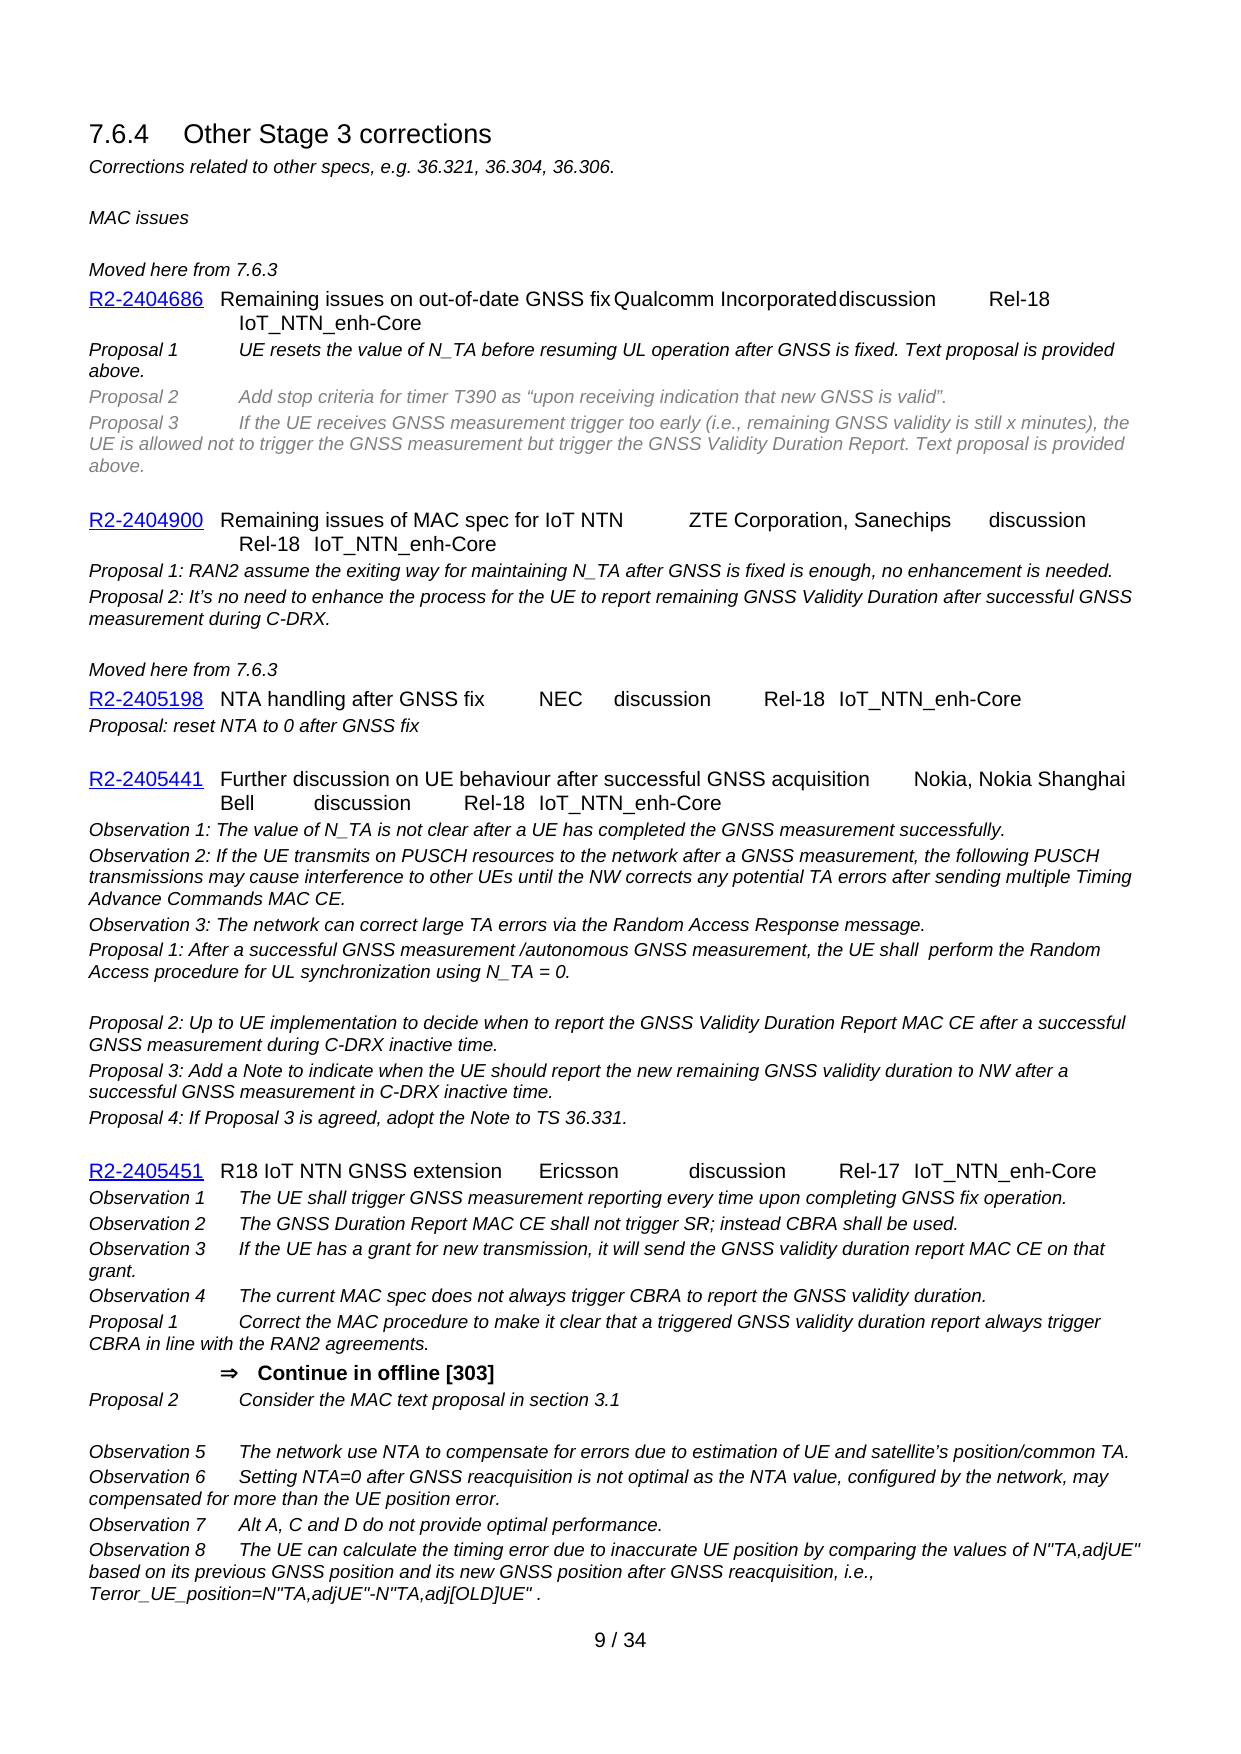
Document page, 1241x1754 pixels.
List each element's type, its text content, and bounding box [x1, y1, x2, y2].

text Observation 1 The UE shall trigger GNSS measurement reporting every time upon completing GNSS fix operation. [89, 1187, 1152, 1208]
title R2-2405198 NTA handling after GNSS fix NEC discussion Rel-18 IoT_NTN_enh-Core [89, 687, 1152, 711]
title R2-2404686 Remaining issues on out-of-date GNSS fix Qualcomm Incorporated discussion Rel-18 IoT_NTN_enh-Core [89, 286, 1152, 334]
title R2-2405441 Further discussion on UE behaviour after successful GNSS acquisition Nokia, Nokia Shanghai Bell discussion Rel-18 IoT_NTN_enh-Core [89, 767, 1152, 814]
text Observation 2: If the UE transmits on PUSCH resources to the network after a GNSS measurement, the following PUSCH transmissions may cause interference to other UEs until the NW corrects any potential TA errors after sending multiple Timing Advance Commands MAC CE. [89, 844, 1152, 909]
text Observation 2 The GNSS Duration Report MAC CE shall not trigger SR; instead CBRA shall be used. [89, 1212, 1152, 1234]
text Proposal 2 Add stop criteria for timer T390 as “upon receiving indication that new GNSS is valid”. [89, 386, 1152, 407]
text Proposal 3 If the UE receives GNSS measurement trigger too early (i.e., remaining GNSS validity is still x minutes), the UE is allowed not to trigger the GNSS measurement but trigger the GNSS Validity Duration Report. Text proposal is provided above. [89, 411, 1152, 476]
text Observation 6 Setting NTA=0 after GNSS reacquisition is not optimal as the NTA value, configured by the network, may compensated for more than the UE position error. [89, 1466, 1152, 1509]
title R2-2404900 Remaining issues of MAC spec for IoT NTN ZTE Corporation, Sanechips discussion Rel-18 IoT_NTN_enh-Core [89, 508, 1152, 556]
text Proposal 2 Consider the MAC text proposal in section 3.1 [89, 1389, 1152, 1411]
text Proposal 2: It’s no need to enhance the process for the UE to report remaining GNSS Validity Duration after successful GNSS measurement during C-DRX. [89, 586, 1152, 629]
text Observation 3: The network can correct large TA errors via the Random Access Response message. [89, 913, 1152, 935]
text Moved here from 7.6.3 [89, 659, 1152, 681]
text Observation 1: The value of N_TA is not clear after a UE has completed the GNSS measurement successfully. [89, 819, 1152, 840]
text Proposal 1 Correct the MAC procedure to make it clear that a triggered GNSS validity duration report always trigger CBRA in line with the RAN2 agreements. [89, 1311, 1152, 1354]
text Observation 7 Alt A, C and D do not provide optimal performance. [89, 1513, 1152, 1535]
text MAC issues [89, 207, 1152, 229]
text Proposal 2: Up to UE implementation to decide when to report the GNSS Validity Duration Report MAC CE after a successful GNSS measurement during C-DRX inactive time. [89, 1012, 1152, 1055]
text Continue in offline [303] [220, 1360, 1152, 1385]
text Proposal 4: If Proposal 3 is agreed, adopt the Note to TS 36.331. [89, 1107, 1152, 1128]
text Observation 4 The current MAC spec does not always trigger CBRA to report the GNSS validity duration. [89, 1285, 1152, 1307]
title Corrections related to other specs, e.g. 36.321, 36.304, 36.306. [89, 156, 1152, 177]
text Observation 8 The UE can calculate the timing error due to inaccurate UE position by comparing the values of N"TA,adjUE" based on its previous GNSS position and its new GNSS position after GNSS reacquisition, i.e., Terror_UE_position=N"TA,adjUE"-N"TA,adj[OLD]UE" . [89, 1539, 1152, 1604]
subtitle 7.6.4 Other Stage 3 corrections [89, 118, 1152, 149]
text Observation 3 If the UE has a grant for new transmission, it will send the GNSS validity duration report MAC CE on that grant. [89, 1238, 1152, 1281]
title R2-2405451 R18 IoT NTN GNSS extension Ericsson discussion Rel-17 IoT_NTN_enh-Core [89, 1158, 1152, 1182]
text Proposal 1 UE resets the value of N_TA before resuming UL operation after GNSS is fixed. Text proposal is provided above. [89, 338, 1152, 382]
text Proposal 1: RAN2 assume the exiting way for maintaining N_TA after GNSS is fixed is enough, no enhancement is needed. [89, 560, 1152, 582]
text Proposal 3: Add a Note to indicate when the UE should report the new remaining GNSS validity duration to NW after a successful GNSS measurement in C-DRX inactive time. [89, 1059, 1152, 1102]
text Proposal 1: After a successful GNSS measurement /autonomous GNSS measurement, the UE shall perform the Random Access procedure for UL synchronization using N_TA = 0. [89, 939, 1152, 982]
text Proposal: reset NTA to 0 after GNSS fix [89, 715, 1152, 736]
text Moved here from 7.6.3 [89, 258, 1152, 280]
text Observation 5 The network use NTA to compensate for errors due to estimation of UE and satellite’s position/common TA. [89, 1441, 1152, 1462]
